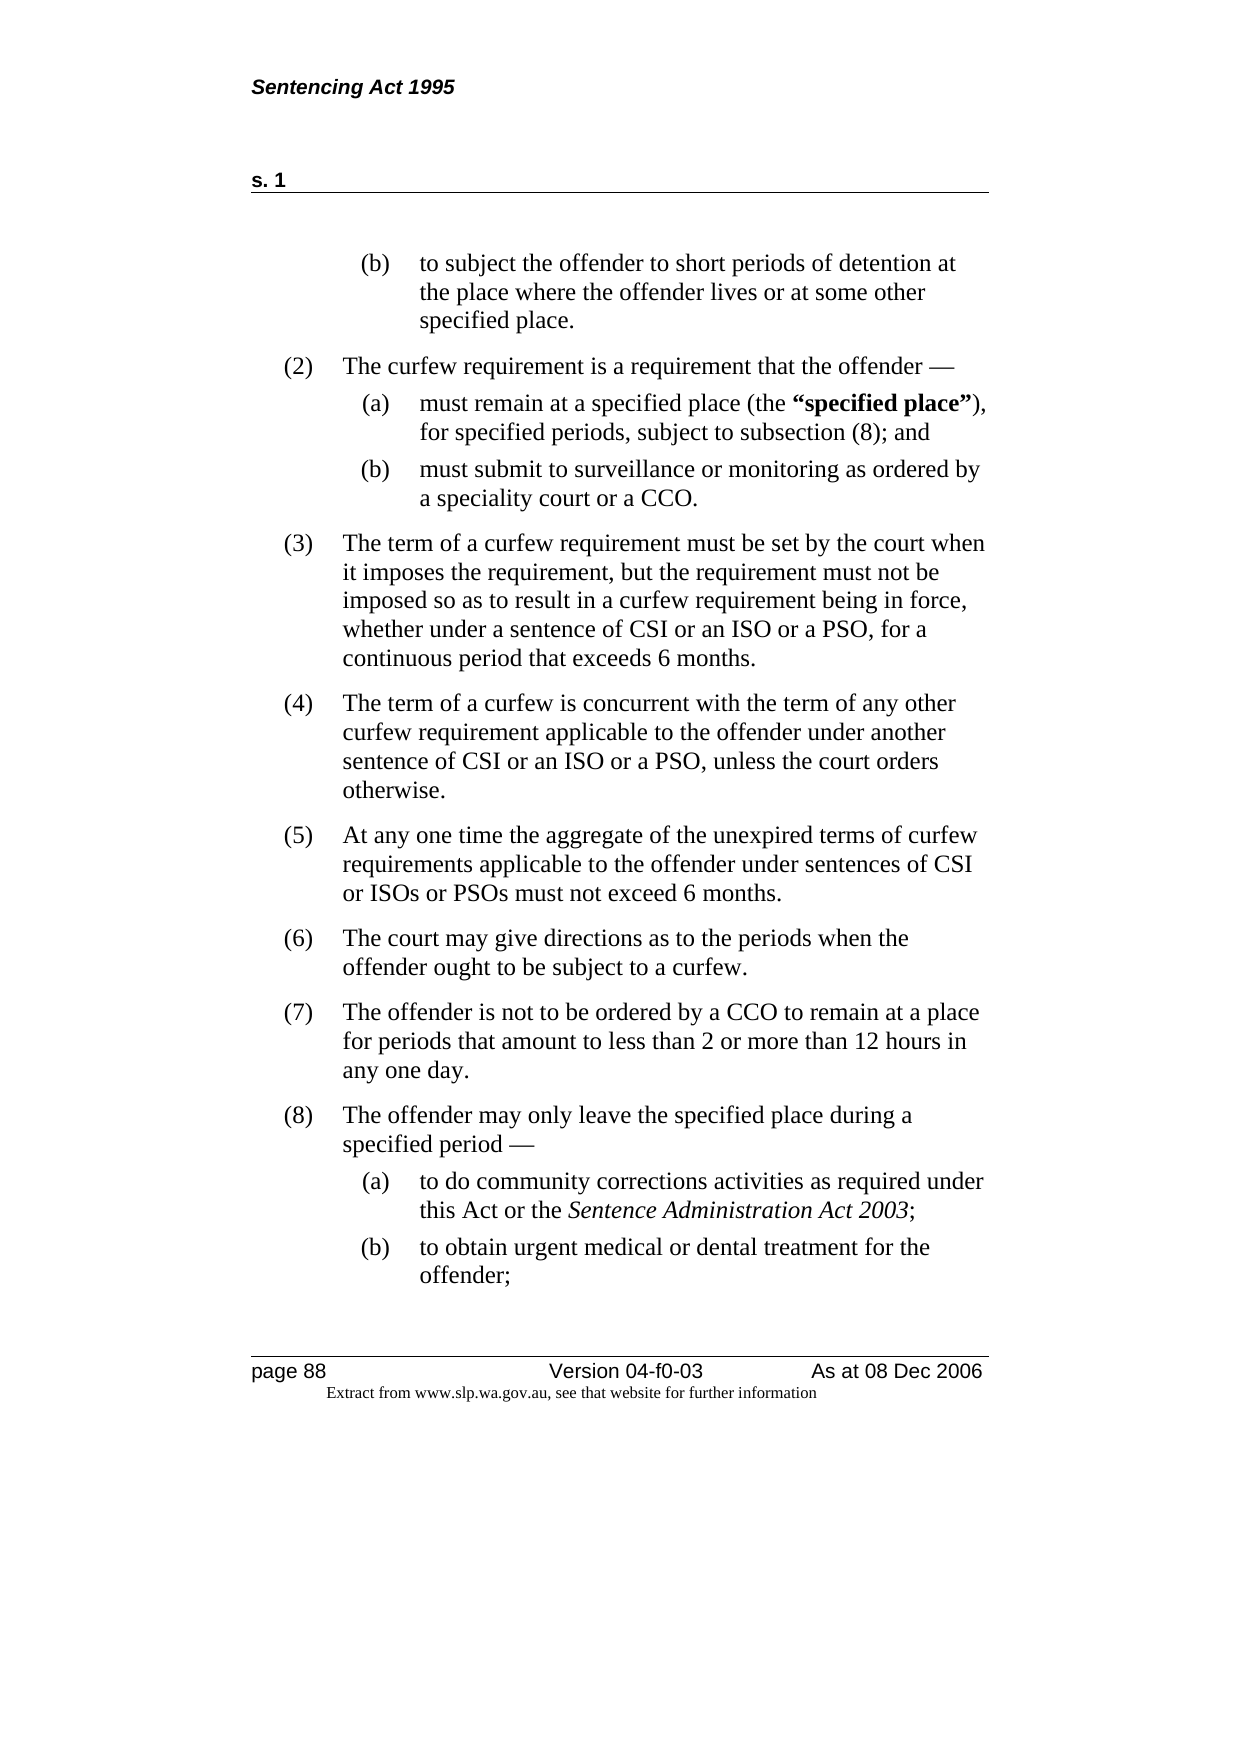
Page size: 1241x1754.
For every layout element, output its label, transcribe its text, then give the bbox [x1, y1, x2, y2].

text (b) must submit to surveillance or monitoring as ordered by a speciality court or a CCO. [251, 454, 989, 511]
text (4) The term of a curfew is concurrent with the term of any other curfew requirement applicable to the offender under another sentence of CSI or an ISO or a PSO, unless the court orders otherwise. [251, 688, 989, 803]
text (5) At any one time the aggregate of the unexpired terms of curfew requirements applicable to the offender under sentences of CSI or ISOs or PSOs must not exceed 6 months. [251, 820, 989, 906]
text (7) The offender is not to be ordered by a CCO to remain at a place for periods that amount to less than 2 or more than 12 hours in any one day. [251, 997, 989, 1083]
text (6) The court may give directions as to the periods when the offender ought to be subject to a curfew. [251, 923, 989, 981]
text (a) must remain at a specified place (the “specified place”), for specified periods, subject to subsection (8); and [251, 388, 989, 446]
text (2) The curfew requirement is a requirement that the offender — [251, 351, 989, 380]
text (b) to obtain urgent medical or dental treatment for the offender; [251, 1232, 989, 1289]
text (3) The term of a curfew requirement must be set by the court when it imposes the requirement, but the requirement must not be imposed so as to result in a curfew requirement being in force, whether under a sentence of CSI or an ISO or a PSO, for a continuous period that exceeds 6 months. [251, 528, 989, 672]
text (b) to subject the offender to short periods of detention at the place where the offender lives or at some other specified place. [251, 248, 989, 334]
text (a) to do community corrections activities as required under this Act or the Sentence Administration Act 2003; [251, 1166, 989, 1223]
text (8) The offender may only leave the specified place during a specified period — [251, 1100, 989, 1158]
